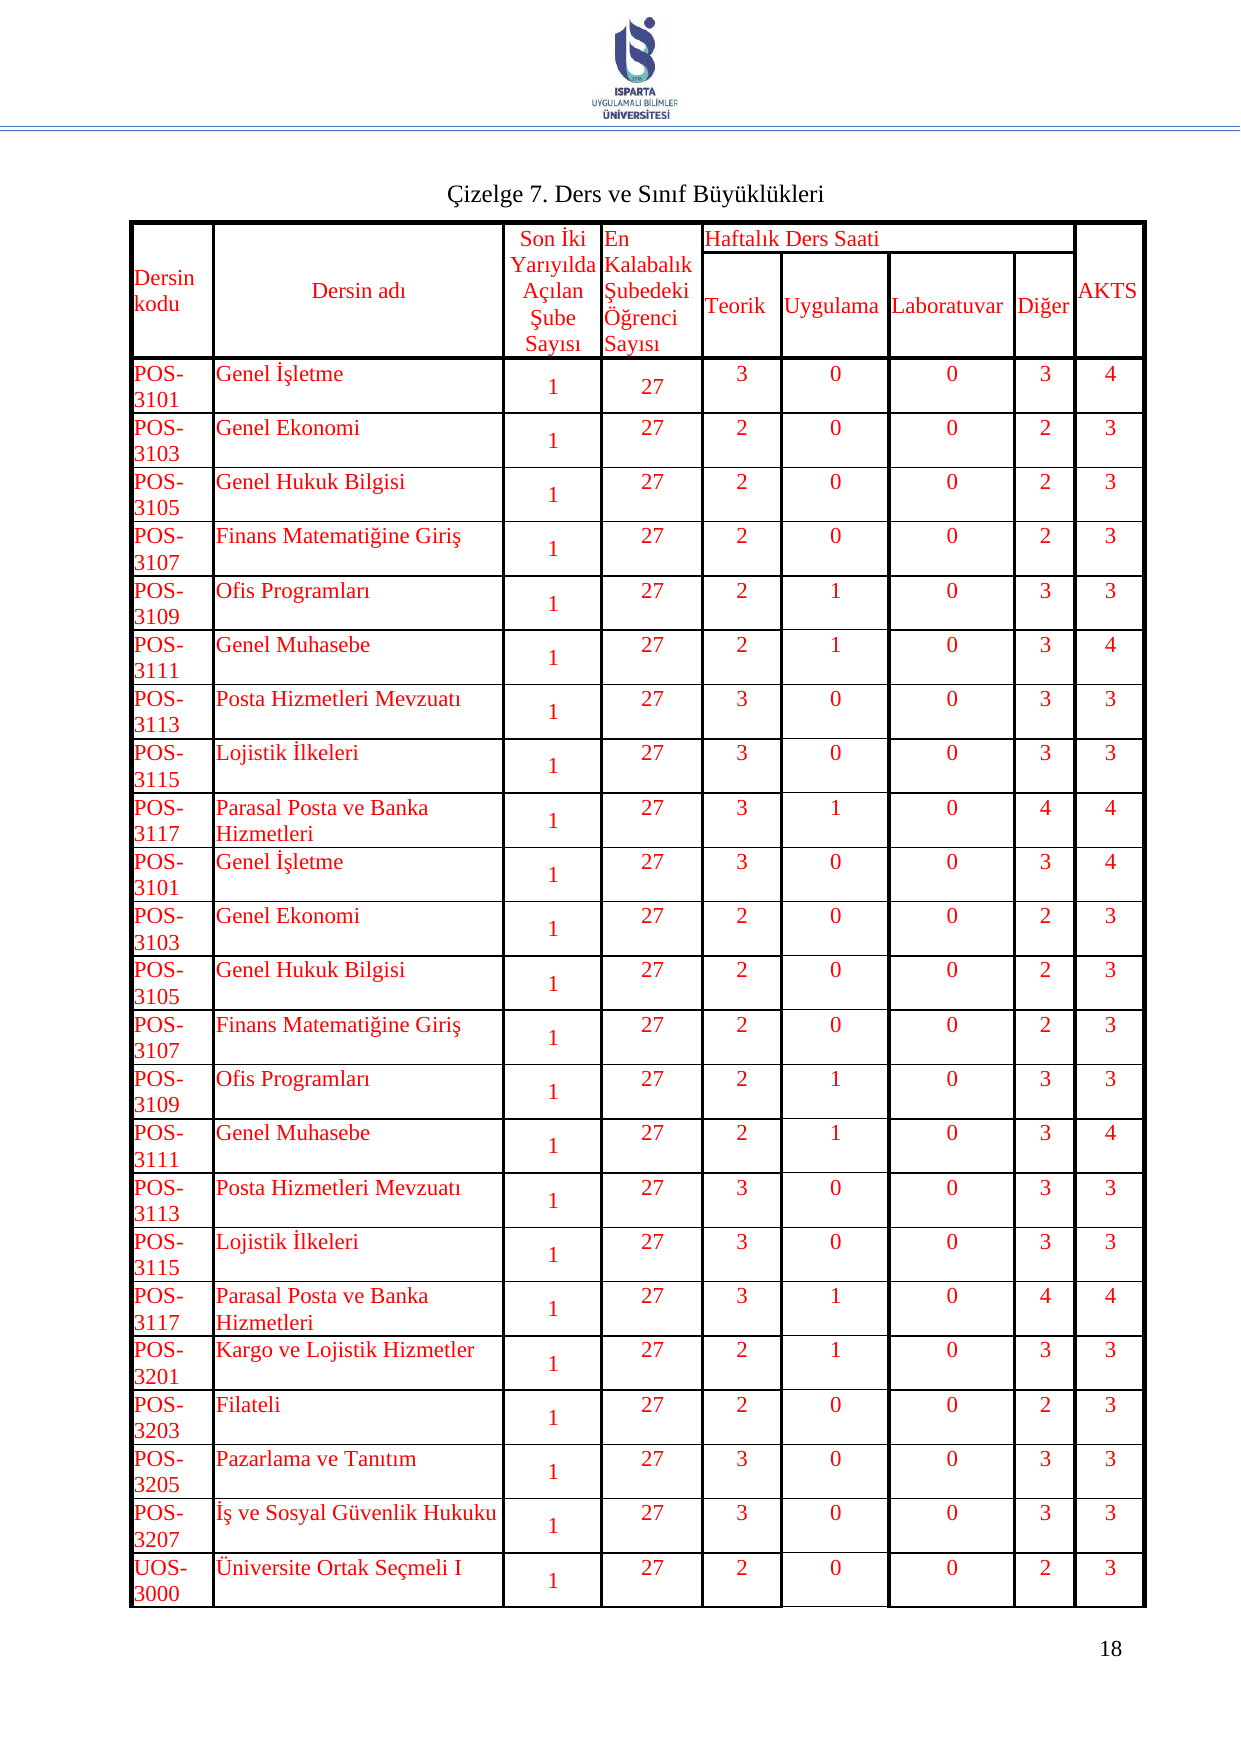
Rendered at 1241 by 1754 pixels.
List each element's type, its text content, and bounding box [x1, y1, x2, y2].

table_cell 0 [891, 1065, 1013, 1118]
table_cell Posta Hizmetleri Mevzuatı [215, 685, 502, 738]
table_cell 2 [1016, 414, 1073, 467]
table_cell 1 [505, 1391, 600, 1443]
table_cell 2 [1016, 1554, 1073, 1606]
table_cell 3 [1016, 1120, 1073, 1172]
table_cell 0 [891, 522, 1013, 575]
table_cell Laboratuvar [891, 254, 1013, 356]
table_cell 3 [1077, 740, 1142, 792]
table_cell Üniversite Ortak Seçmeli I [215, 1554, 502, 1606]
table_cell 27 [603, 577, 701, 629]
table_cell Lojistik İlkeleri [215, 740, 502, 792]
table_cell Parasal Posta ve Banka Hizmetleri [215, 794, 502, 846]
table_cell 27 [603, 1065, 701, 1118]
table_cell 0 [783, 522, 887, 575]
table_cell 2 [1016, 468, 1073, 521]
table_cell 1 [783, 577, 887, 629]
table_cell Uygulama [783, 254, 887, 356]
table_cell Pazarlama ve Tanıtım [215, 1445, 502, 1498]
table_cell 27 [603, 685, 701, 738]
table_cell POS-3205 [134, 1445, 212, 1498]
table_cell 3 [1016, 631, 1073, 684]
table_cell 2 [1016, 1011, 1073, 1063]
table_cell 27 [603, 848, 701, 901]
table_cell 27 [603, 1228, 701, 1281]
table_cell Genel İşletme [215, 848, 502, 901]
table_cell 3 [1077, 1445, 1142, 1498]
table_cell 3 [704, 360, 780, 412]
table_cell 0 [783, 468, 887, 521]
table_cell 0 [891, 1120, 1013, 1172]
table_cell 1 [505, 1445, 600, 1498]
table_cell Genel Muhasebe [215, 1120, 502, 1172]
table_cell 0 [891, 902, 1013, 955]
table_cell 1 [505, 1499, 600, 1552]
table_cell 0 [891, 1337, 1013, 1389]
table_cell 3 [704, 740, 780, 792]
table_cell 4 [1077, 1282, 1142, 1335]
table_cell 1 [505, 902, 600, 955]
table_cell 1 [505, 468, 600, 521]
table_cell 27 [603, 414, 701, 467]
table_cell Genel Muhasebe [215, 631, 502, 684]
table_cell 2 [704, 1391, 780, 1443]
table_cell 0 [891, 740, 1013, 792]
table_cell 4 [1077, 794, 1142, 846]
table_cell POS-3109 [134, 577, 212, 629]
table_cell 3 [704, 1228, 780, 1281]
table_cell 1 [505, 1120, 600, 1172]
table_cell 0 [891, 957, 1013, 1009]
table_cell 2 [1016, 522, 1073, 575]
table_cell 3 [704, 1282, 780, 1335]
table_cell 27 [603, 1174, 701, 1226]
table_cell 3 [704, 1445, 780, 1498]
table_cell 0 [783, 414, 887, 467]
table_header Dersin adı [215, 225, 502, 356]
table_cell 1 [783, 630, 887, 684]
table_cell 0 [783, 360, 887, 412]
table_cell 1 [505, 577, 600, 629]
table_cell 3 [1077, 1391, 1142, 1443]
table_cell Genel İşletme [215, 360, 502, 412]
table_cell 3 [1077, 414, 1142, 467]
table_cell 0 [891, 1554, 1013, 1606]
table_cell 2 [704, 1337, 780, 1389]
table_cell 27 [603, 1337, 701, 1389]
table_cell 3 [1016, 848, 1073, 901]
table_cell 0 [783, 1390, 887, 1443]
table_cell POS-3113 [134, 685, 212, 738]
table_cell 0 [783, 1499, 887, 1552]
table_cell 27 [603, 1391, 701, 1443]
table_cell 0 [891, 848, 1013, 901]
table_cell 0 [891, 577, 1013, 629]
table_cell POS-3107 [134, 522, 212, 575]
table_cell Ofis Programları [215, 577, 502, 629]
table_cell 1 [505, 360, 600, 412]
table_cell 27 [603, 1011, 701, 1063]
table_cell 27 [603, 1499, 701, 1552]
table_cell 1 [783, 1336, 887, 1389]
table_cell 2 [704, 1120, 780, 1172]
table_cell POS-3109 [134, 1065, 212, 1118]
table_cell 3 [1077, 902, 1142, 955]
table_cell 0 [891, 360, 1013, 412]
table_cell POS-3115 [134, 1228, 212, 1281]
table_cell 2 [1016, 957, 1073, 1009]
table_cell 3 [1016, 685, 1073, 738]
table_cell Genel Ekonomi [215, 902, 502, 955]
table_cell POS-3105 [134, 957, 212, 1009]
table_cell Genel Hukuk Bilgisi [215, 468, 502, 521]
table_cell 1 [505, 794, 600, 846]
table_header AKTS [1077, 225, 1142, 356]
table_cell 27 [603, 1554, 701, 1606]
table_cell 0 [891, 1174, 1013, 1226]
table_cell 3 [1077, 468, 1142, 521]
table_cell 0 [891, 1011, 1013, 1063]
table_cell POS-3203 [134, 1391, 212, 1443]
table_cell Finans Matematiğine Giriş [215, 522, 502, 575]
table_cell 2 [704, 414, 780, 467]
table_cell POS-3103 [134, 902, 212, 955]
table_cell 27 [603, 902, 701, 955]
table_cell POS-3111 [134, 1120, 212, 1172]
table_cell 27 [603, 631, 701, 684]
table_cell POS-3113 [134, 1174, 212, 1226]
table_cell POS-3117 [134, 794, 212, 846]
table_cell 1 [505, 1282, 600, 1335]
table_cell 3 [1077, 1228, 1142, 1281]
table_cell 3 [1077, 685, 1142, 738]
table_cell 0 [891, 1445, 1013, 1498]
table_cell 3 [1077, 1011, 1142, 1063]
table_cell 2 [1016, 1391, 1073, 1443]
table_cell 27 [603, 468, 701, 521]
table_cell 0 [783, 1553, 887, 1606]
table_cell 3 [1016, 1337, 1073, 1389]
table_cell POS-3117 [134, 1282, 212, 1335]
table_cell 2 [704, 1065, 780, 1118]
table_cell 3 [1077, 957, 1142, 1009]
table_cell 27 [603, 1445, 701, 1498]
table_cell 3 [1016, 1228, 1073, 1281]
table_cell POS-3103 [134, 414, 212, 467]
text Çizelge 7. Ders ve Sınıf Büyüklükleri [129, 179, 1142, 207]
table_cell 3 [704, 848, 780, 901]
table_cell 1 [783, 1065, 887, 1118]
table_cell 4 [1016, 1282, 1073, 1335]
table_cell 3 [1077, 1499, 1142, 1552]
table_cell 3 [1077, 1337, 1142, 1389]
table_cell 0 [783, 685, 887, 738]
table_cell POS-3207 [134, 1499, 212, 1552]
table_cell 1 [505, 631, 600, 684]
table_cell 0 [891, 1499, 1013, 1552]
table_cell 4 [1077, 631, 1142, 684]
table_cell 3 [1077, 1554, 1142, 1606]
table_cell Ofis Programları [215, 1065, 502, 1118]
table_cell 2 [704, 468, 780, 521]
table_cell 1 [505, 1174, 600, 1226]
table_cell 2 [704, 957, 780, 1009]
table_cell 4 [1016, 794, 1073, 846]
table_cell 2 [1016, 902, 1073, 955]
table_cell POS-3115 [134, 740, 212, 792]
table_cell 0 [783, 1173, 887, 1226]
table_cell 1 [505, 1554, 600, 1606]
table_cell 4 [1077, 848, 1142, 901]
table_cell 0 [783, 1010, 887, 1063]
table_cell 0 [891, 685, 1013, 738]
table_cell Kargo ve Lojistik Hizmetler [215, 1337, 502, 1389]
table_cell 1 [505, 740, 600, 792]
table_cell 3 [1077, 522, 1142, 575]
table_cell 4 [1077, 360, 1142, 412]
table_cell 1 [505, 522, 600, 575]
table_cell POS-3101 [134, 360, 212, 412]
table_cell 0 [783, 956, 887, 1009]
table_cell 0 [891, 631, 1013, 684]
table_cell 1 [505, 848, 600, 901]
table_cell 27 [603, 740, 701, 792]
table_header Son İki Yarıyılda Açılan Şube Sayısı [505, 225, 600, 356]
table_cell 3 [1016, 740, 1073, 792]
table_cell 27 [603, 794, 701, 846]
table_cell 27 [603, 1282, 701, 1335]
table_cell 2 [704, 1011, 780, 1063]
table_cell 1 [505, 1228, 600, 1281]
table_header En Kalabalık Şubedeki Öğrenci Sayısı [603, 225, 701, 356]
table_cell 0 [891, 1282, 1013, 1335]
table_cell UOS-3000 [134, 1554, 212, 1606]
table_cell 27 [603, 360, 701, 412]
table_cell 2 [704, 631, 780, 684]
table_cell 27 [603, 1120, 701, 1172]
table_cell 1 [505, 957, 600, 1009]
table_cell 2 [704, 1554, 780, 1606]
table_cell 0 [891, 1228, 1013, 1281]
table_cell 2 [704, 902, 780, 955]
table_cell 3 [704, 685, 780, 738]
table_cell 3 [1016, 577, 1073, 629]
table_cell İş ve Sosyal Güvenlik Hukuku [215, 1499, 502, 1552]
table_cell Posta Hizmetleri Mevzuatı [215, 1174, 502, 1226]
table_cell 3 [1016, 1174, 1073, 1226]
table_cell 1 [783, 1119, 887, 1172]
table_cell 1 [783, 1282, 887, 1335]
table_cell 2 [704, 577, 780, 629]
table_cell Teorik [704, 254, 780, 356]
table_cell POS-3201 [134, 1337, 212, 1389]
table_cell 1 [505, 1065, 600, 1118]
table_cell 3 [1016, 1499, 1073, 1552]
table_cell 0 [891, 794, 1013, 846]
table_cell 1 [505, 414, 600, 467]
table_cell 3 [704, 794, 780, 846]
table_cell 0 [783, 1228, 887, 1281]
table_cell 1 [505, 685, 600, 738]
table_cell 4 [1077, 1120, 1142, 1172]
table_cell 1 [783, 793, 887, 846]
table_cell Parasal Posta ve Banka Hizmetleri [215, 1282, 502, 1335]
table_cell Lojistik İlkeleri [215, 1228, 502, 1281]
table_cell Finans Matematiğine Giriş [215, 1011, 502, 1063]
table_cell 27 [603, 522, 701, 575]
table_cell 0 [783, 848, 887, 901]
table_cell 0 [891, 1391, 1013, 1443]
table_cell 3 [1016, 360, 1073, 412]
table_cell 3 [704, 1174, 780, 1226]
table_cell 3 [1016, 1065, 1073, 1118]
table_cell 1 [505, 1011, 600, 1063]
table_header Haftalık Ders Saati [704, 225, 1073, 251]
picture [592, 17, 678, 119]
table_cell 0 [783, 739, 887, 792]
table_cell 2 [704, 522, 780, 575]
table_cell Diğer [1016, 254, 1073, 356]
table_cell 0 [783, 1445, 887, 1498]
table_cell Genel Ekonomi [215, 414, 502, 467]
table_cell 0 [891, 414, 1013, 467]
table_cell Genel Hukuk Bilgisi [215, 957, 502, 1009]
table_cell POS-3105 [134, 468, 212, 521]
table_cell POS-3101 [134, 848, 212, 901]
table_cell 3 [1077, 577, 1142, 629]
table_cell 1 [505, 1337, 600, 1389]
table_cell POS-3107 [134, 1011, 212, 1063]
table_cell 3 [1016, 1445, 1073, 1498]
table_header Dersin kodu [134, 225, 212, 356]
table_cell POS-3111 [134, 631, 212, 684]
table_cell 0 [783, 902, 887, 955]
table_cell 3 [1077, 1174, 1142, 1226]
table_cell Filateli [215, 1391, 502, 1443]
table_cell 3 [704, 1499, 780, 1552]
table_cell 0 [891, 468, 1013, 521]
table_cell 3 [1077, 1065, 1142, 1118]
table_cell 27 [603, 957, 701, 1009]
